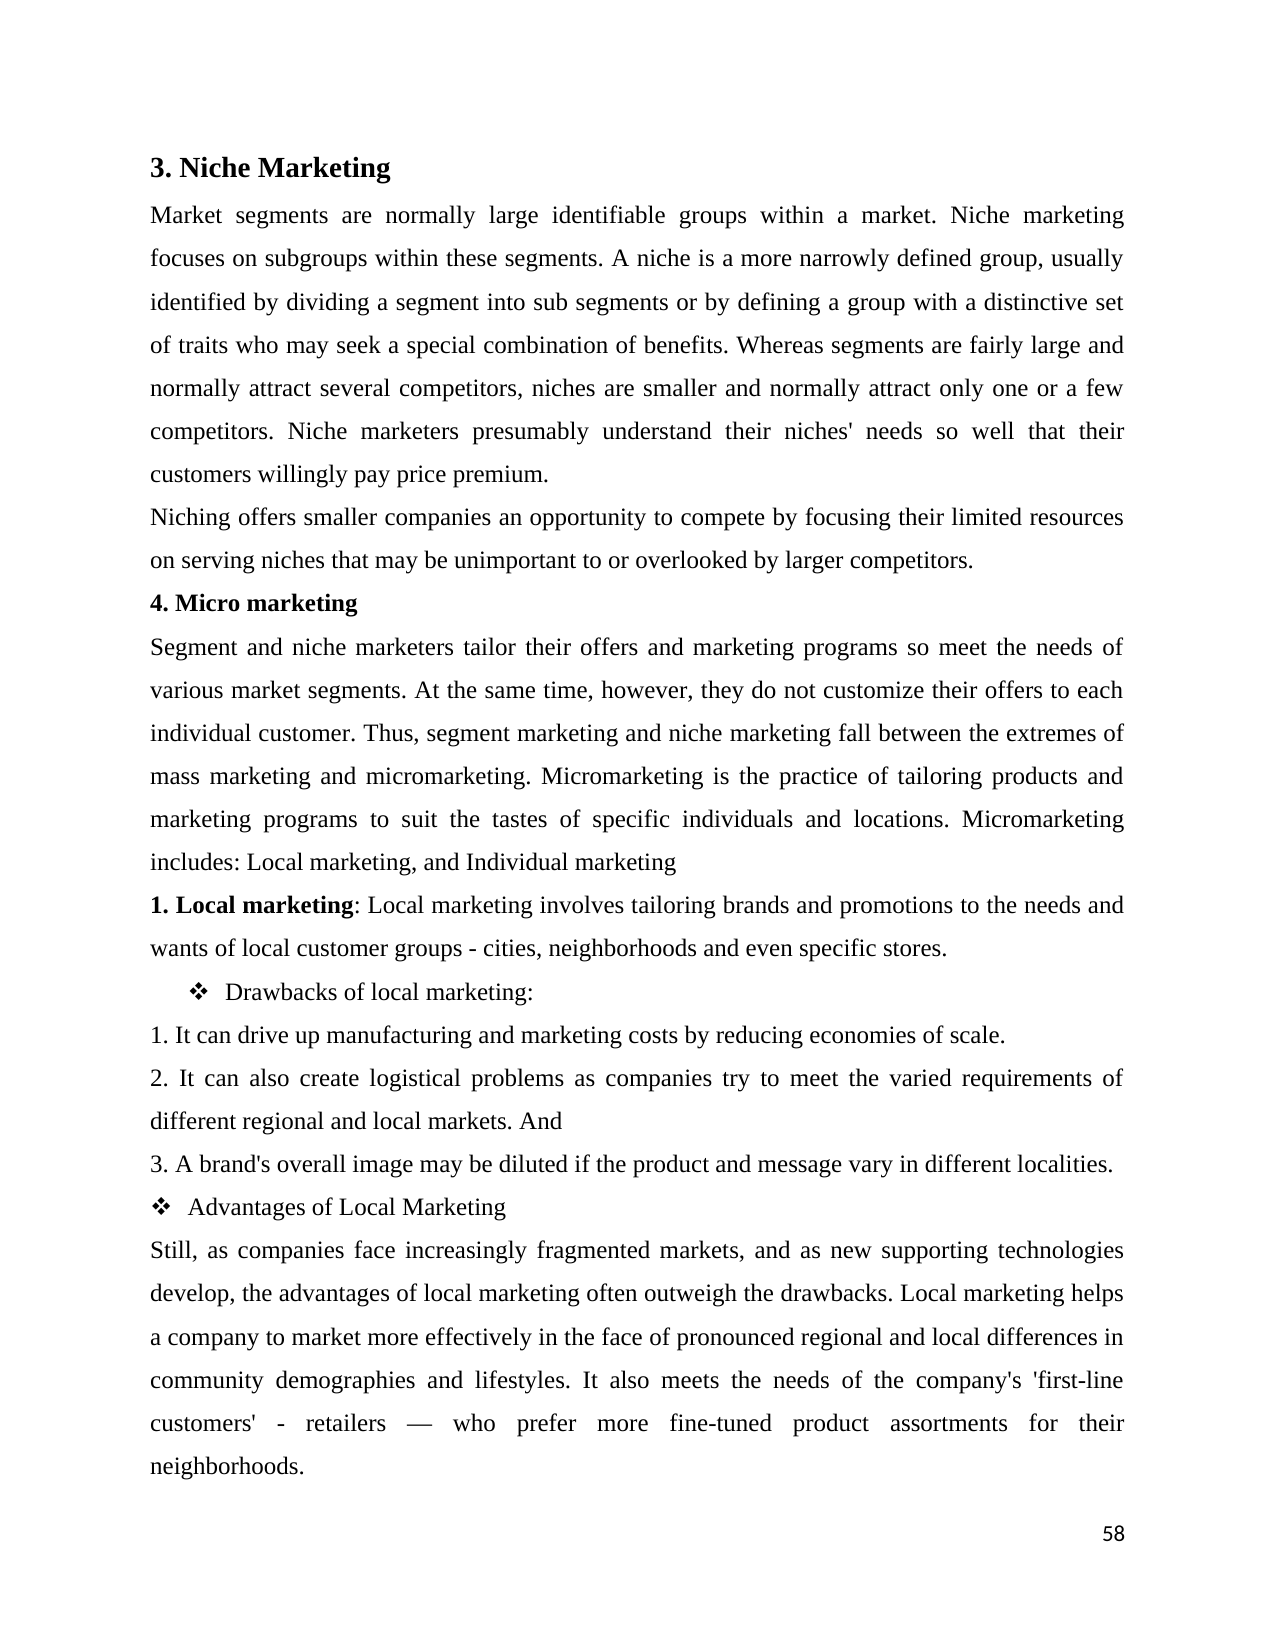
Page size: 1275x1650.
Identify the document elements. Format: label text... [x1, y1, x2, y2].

text 1. It can drive up manufacturing and marketing costs by reducing economies of scale. [150, 1020, 1125, 1048]
text 3. Niche Marketing [150, 150, 1125, 183]
text 1. Local marketing: Local marketing involves tailoring brands and promotions to the needs and wants of local customer groups - cities, neighborhoods and even specific stores. [150, 890, 1125, 962]
text Niching offers smaller companies an opportunity to compete by focusing their limited resources on serving niches that may be unimportant to or overlooked by larger competitors. [150, 502, 1125, 574]
list Drawbacks of local marketing: [187, 977, 1125, 1005]
text Market segments are normally large identifiable groups within a market. Niche marketing focuses on subgroups within these segments. A niche is a more narrowly defined group, usually identified by dividing a segment into sub segments or by defining a group with a distinctive set of traits who may seek a special combination of benefits. Whereas segments are fairly large and normally attract several competitors, niches are smaller and normally attract only one or a few competitors. Niche marketers presumably understand their niches' needs so well that their customers willingly pay price premium. [150, 200, 1125, 488]
text 4. Micro marketing [150, 588, 1125, 617]
text Still, as companies face increasingly fragmented markets, and as new supporting technologies develop, the advantages of local marketing often outweigh the drawbacks. Local marketing helps a company to market more effectively in the face of pronounced regional and local differences in community demographies and lifestyles. It also meets the needs of the company's 'first-line customers' - retailers — who prefer more fine-tuned product assortments for their neighborhoods. [150, 1235, 1125, 1480]
text Segment and niche marketers tailor their offers and marketing programs so meet the needs of various market segments. At the same time, however, they do not customize their offers to each individual customer. Thus, segment marketing and niche marketing fall between the extremes of mass marketing and micromarketing. Micromarketing is the practice of tailoring products and marketing programs to suit the tastes of specific individuals and locations. Micromarketing includes: Local marketing, and Individual marketing [150, 632, 1125, 876]
list Advantages of Local Marketing [150, 1192, 1125, 1221]
text 3. A brand's overall image may be diluted if the product and message vary in different localities. [150, 1149, 1125, 1178]
text 2. It can also create logistical problems as companies try to meet the varied requirements of different regional and local markets. And [150, 1063, 1125, 1135]
